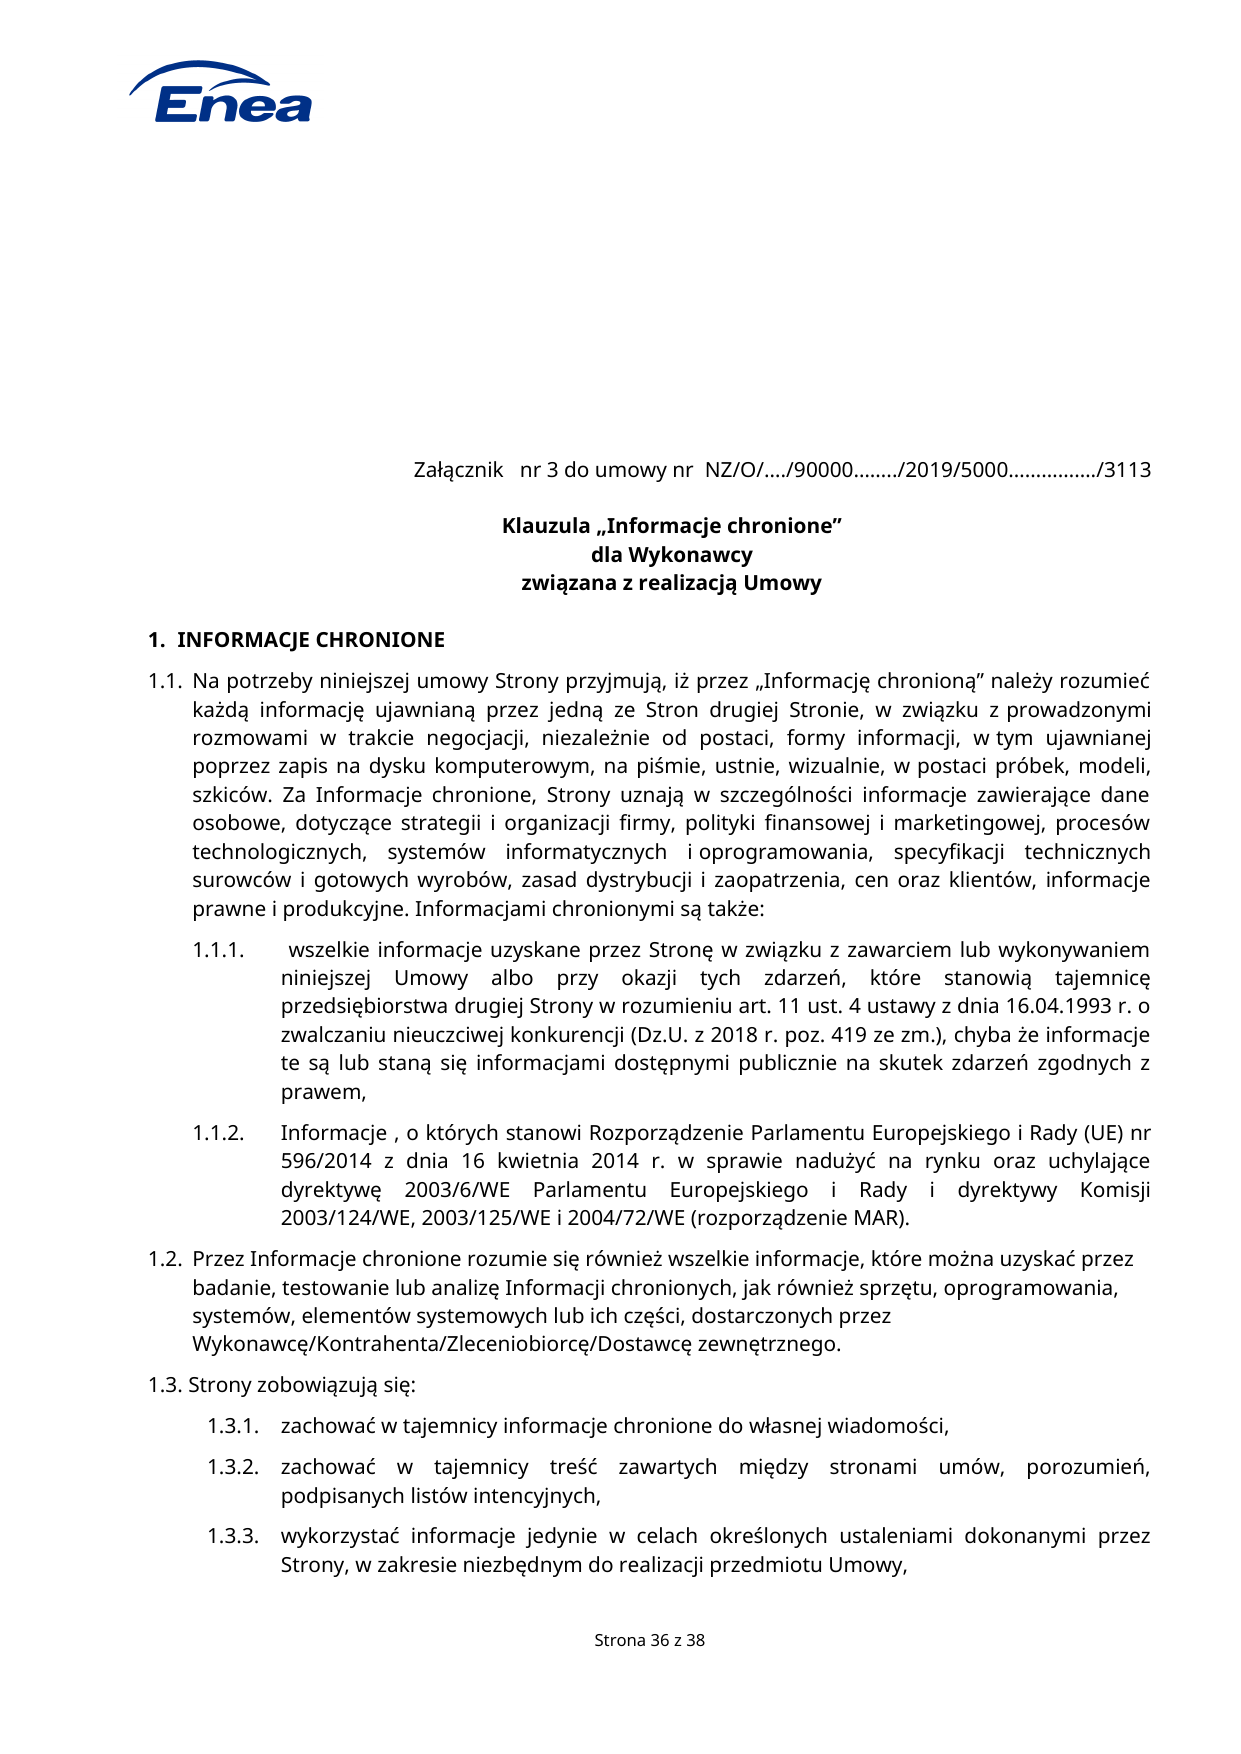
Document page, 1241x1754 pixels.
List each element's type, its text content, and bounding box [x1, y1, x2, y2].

list Przez Informacje chronione rozumie się również wszelkie informacje, które można uzyskać przez badanie, testowanie lub analizę Informacji chronionych, jak również sprzętu, oprogramowania, systemów, elementów systemowych lub ich części, dostarczonych przez Wykonawcę/Kontrahenta/Zleceniobiorcę/Dostawcę zewnętrznego. [148, 1244, 1152, 1358]
list Informacje , o których stanowi Rozporządzenie Parlamentu Europejskiego i Rady (UE) nr 596/2014 z dnia 16 kwietnia 2014 r. w sprawie nadużyć na rynku oraz uchylające dyrektywę 2003/6/WE Parlamentu Europejskiego i Rady i dyrektywy Komisji 2003/124/WE, 2003/125/WE i 2004/72/WE (rozporządzenie MAR). [192, 1118, 1152, 1232]
text dla Wykonawcy [192, 540, 1152, 568]
list wszelkie informacje uzyskane przez Stronę w związku z zawarciem lub wykonywaniem niniejszej Umowy albo przy okazji tych zdarzeń, które stanowią tajemnicę przedsiębiorstwa drugiej Strony w rozumieniu art. 11 ust. 4 ustawy z dnia 16.04.1993 r. o zwalczaniu nieuczciwej konkurencji (Dz.U. z 2018 r. poz. 419 ze zm.), chyba że informacje te są lub staną się informacjami dostępnymi publicznie na skutek zdarzeń zgodnych z prawem, [192, 935, 1152, 1105]
text 1.3. Strony zobowiązują się: [148, 1370, 1152, 1399]
text Załącznik nr 3 do umowy nr NZ/O/…./90000……../2019/5000……………./3113 [148, 455, 1152, 483]
list Na potrzeby niniejszej umowy Strony przyjmują, iż przez „Informację chronioną” należy rozumieć każdą informację ujawnianą przez jedną ze Stron drugiej Stronie, w związku z prowadzonymi rozmowami w trakcie negocjacji, niezależnie od postaci, formy informacji, w tym ujawnianej poprzez zapis na dysku komputerowym, na piśmie, ustnie, wizualnie, w postaci próbek, modeli, szkiców. Za Informacje chronione, Strony uznają w szczególności informacje zawierające dane osobowe, dotyczące strategii i organizacji firmy, polityki finansowej i marketingowej, procesów technologicznych, systemów informatycznych i oprogramowania, specyfikacji technicznych surowców i gotowych wyrobów, zasad dystrybucji i zaopatrzenia, cen oraz klientów, informacje prawne i produkcyjne. Informacjami chronionymi są także: [148, 666, 1152, 922]
text związana z realizacją Umowy [192, 568, 1152, 597]
list INFORMACJE CHRONIONE [148, 625, 1152, 654]
list wykorzystać informacje jedynie w celach określonych ustaleniami dokonanymi przez Strony, w zakresie niezbędnym do realizacji przedmiotu Umowy, [207, 1522, 1152, 1578]
text Klauzula „Informacje chronione” [192, 512, 1152, 540]
list zachować w tajemnicy informacje chronione do własnej wiadomości, [207, 1411, 1152, 1440]
picture [117, 50, 324, 124]
list zachować w tajemnicy treść zawartych między stronami umów, porozumień, podpisanych listów intencyjnych, [207, 1452, 1152, 1509]
